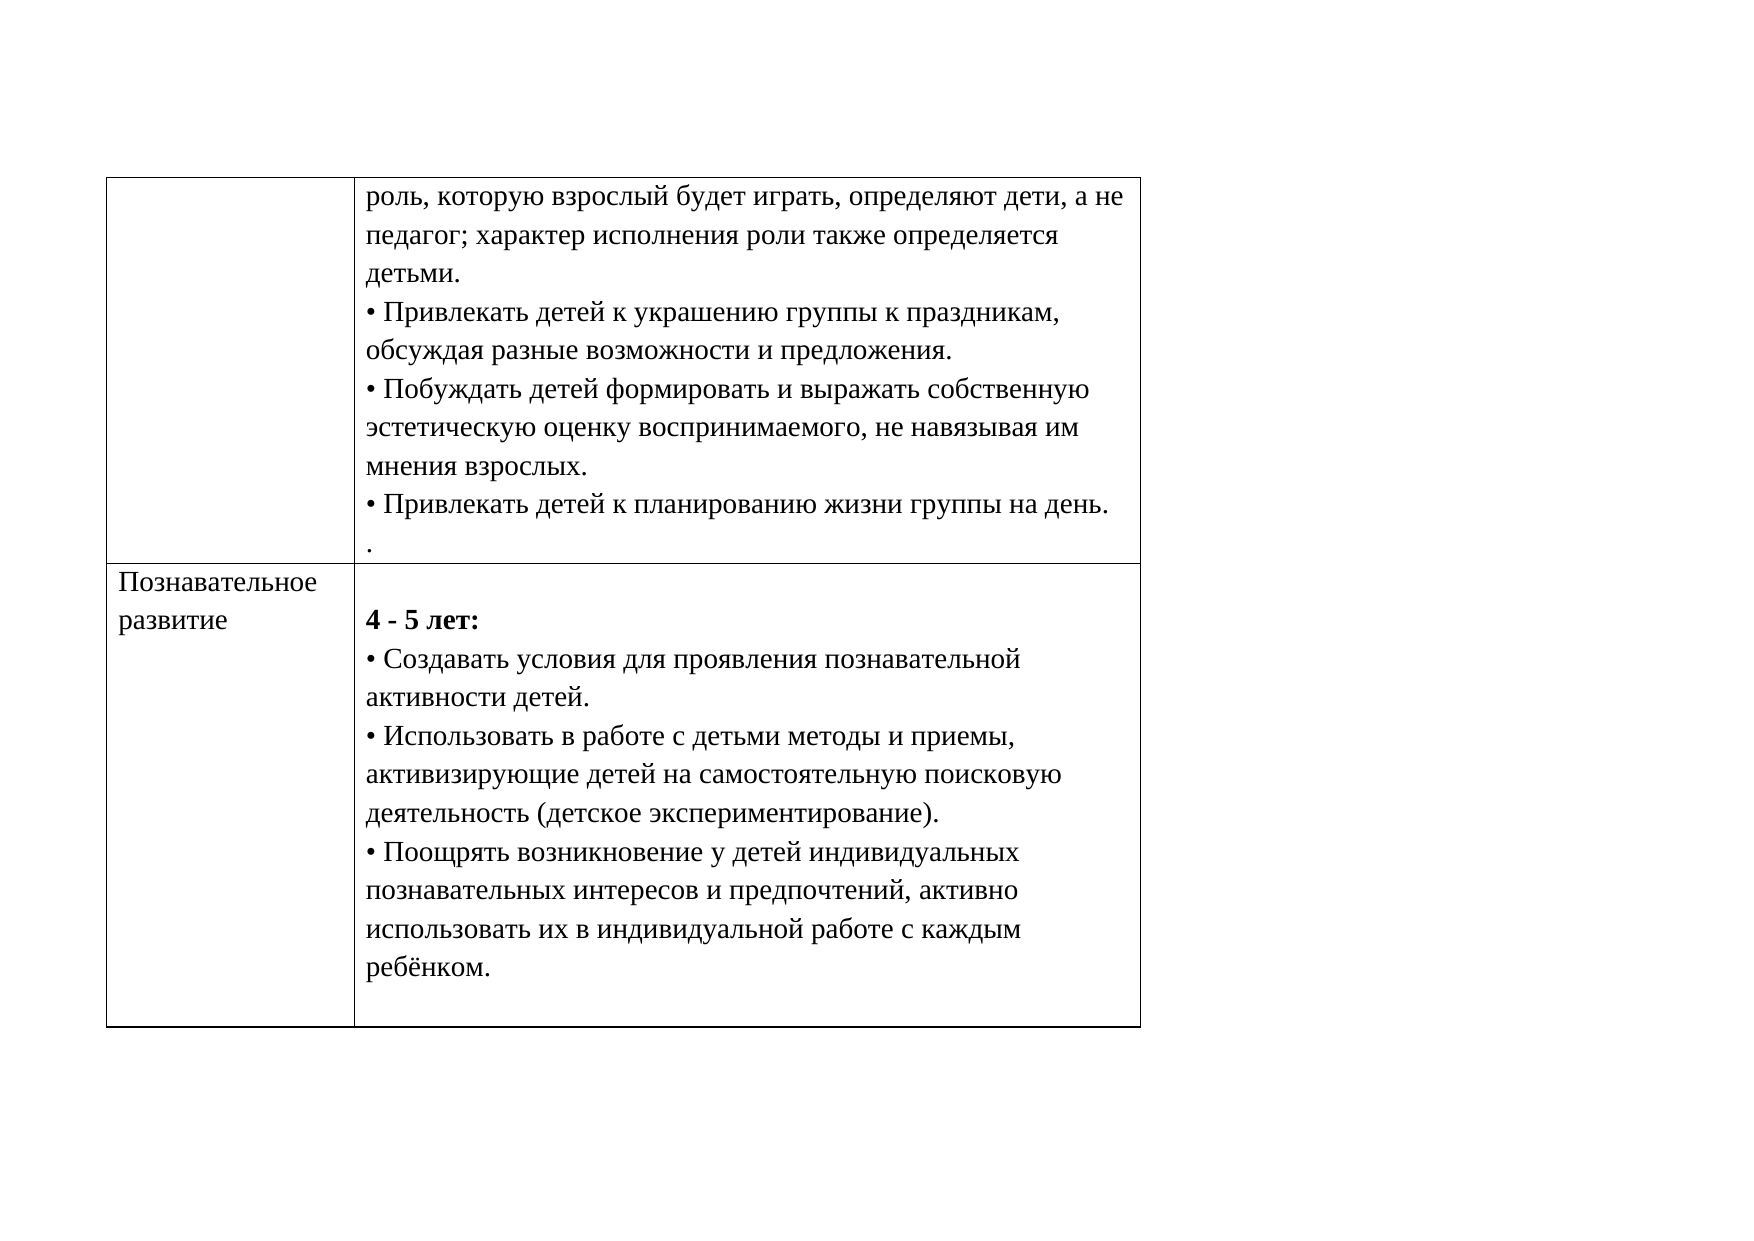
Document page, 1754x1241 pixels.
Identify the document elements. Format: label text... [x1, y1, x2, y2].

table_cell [107, 178, 354, 563]
table_cell Познавательное развитие [107, 564, 354, 1026]
table_cell 4 - 5 лет: • Создавать условия для проявления познавательной активности детей. • Использовать в работе с детьми методы и приемы, активизирующие детей на самостоятельную поисковую деятельность (детское экспериментирование). • Поощрять возникновение у детей индивидуальных познавательных интересов и предпочтений, активно использовать их в индивидуальной работе с каждым ребёнком. [355, 564, 1140, 1026]
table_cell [355, 178, 1140, 563]
